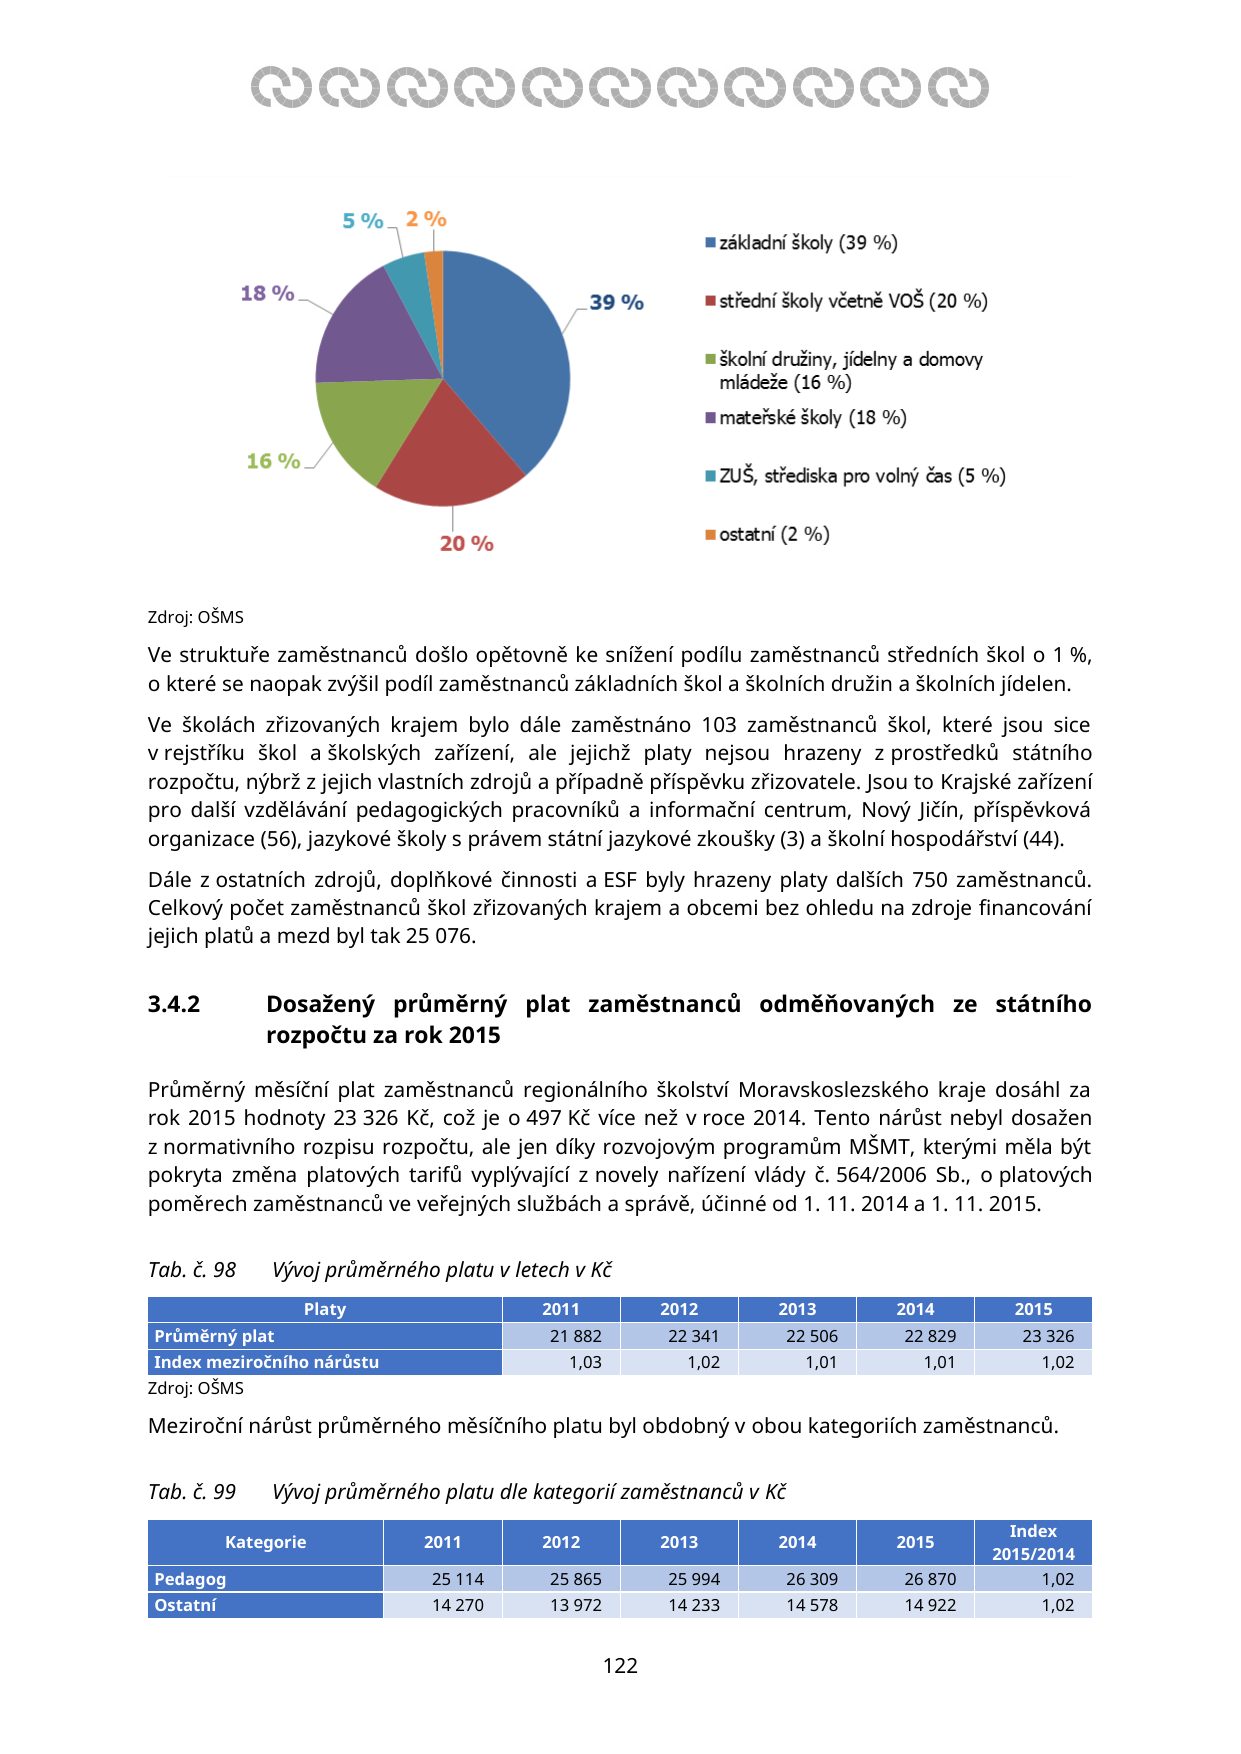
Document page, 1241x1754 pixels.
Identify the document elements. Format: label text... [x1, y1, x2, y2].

subtitle Dosažený průměrný plat zaměstnanců odměňovaných ze státního rozpočtu za rok 2015 [148, 987, 1092, 1050]
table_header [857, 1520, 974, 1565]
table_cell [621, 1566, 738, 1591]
picture [387, 67, 448, 108]
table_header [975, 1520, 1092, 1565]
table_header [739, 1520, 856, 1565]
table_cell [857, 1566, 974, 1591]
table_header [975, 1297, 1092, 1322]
text Dále z ostatních zdrojů, doplňkové činnosti a ESF byly hrazeny platy dalších 750 zaměstnanců. Celkový počet zaměstnanců škol zřizovaných krajem a obcemi bez ohledu na zdroje financování jejich platů a mezd byl tak 25 076. [148, 865, 1092, 950]
picture [657, 67, 718, 108]
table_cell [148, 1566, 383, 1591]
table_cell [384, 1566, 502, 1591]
text Ve školách zřizovaných krajem bylo dále zaměstnáno 103 zaměstnanců škol, které jsou sice v rejstříku škol a školských zařízení, ale jejichž platy nejsou hrazeny z prostředků státního rozpočtu, nýbrž z jejich vlastních zdrojů a případně příspěvku zřizovatele. Jsou to Krajské zařízení pro další vzdělávání pedagogických pracovníků a informační centrum, Nový Jičín, příspěvková organizace (56), jazykové školy s právem státní jazykové zkoušky (3) a školní hospodářství (44). [148, 710, 1092, 852]
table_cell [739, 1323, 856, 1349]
picture [793, 67, 854, 108]
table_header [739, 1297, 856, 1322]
picture [928, 67, 989, 108]
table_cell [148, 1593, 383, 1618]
picture [860, 67, 921, 108]
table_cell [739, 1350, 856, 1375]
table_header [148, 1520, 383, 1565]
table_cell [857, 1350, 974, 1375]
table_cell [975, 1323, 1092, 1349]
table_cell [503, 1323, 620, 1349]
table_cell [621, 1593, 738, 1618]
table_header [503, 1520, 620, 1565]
picture [251, 66, 312, 108]
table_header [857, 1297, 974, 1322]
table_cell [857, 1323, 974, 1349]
picture [162, 176, 1073, 579]
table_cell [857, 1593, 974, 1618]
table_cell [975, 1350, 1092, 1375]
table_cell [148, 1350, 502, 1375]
text Ve struktuře zaměstnanců došlo opětovně ke snížení podílu zaměstnanců středních škol o 1 %, o které se naopak zvýšil podíl zaměstnanců základních škol a školních družin a školních jídelen. [148, 641, 1092, 697]
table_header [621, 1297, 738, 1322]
text Vývoj průměrného platu dle kategorií zaměstnanců v Kč [148, 1477, 1092, 1506]
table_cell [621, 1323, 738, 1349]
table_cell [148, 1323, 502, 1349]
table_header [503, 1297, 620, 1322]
text Průměrný měsíční plat zaměstnanců regionálního školství Moravskoslezského kraje dosáhl za rok 2015 hodnoty 23 326 Kč, což je o 497 Kč více než v roce 2014. Tento nárůst nebyl dosažen z normativního rozpisu rozpočtu, ale jen díky rozvojovým programům MŠMT, kterými měla být pokryta změna platových tarifů vyplývající z novely nařízení vlády č. 564/2006 Sb., o platových poměrech zaměstnanců ve veřejných službách a správě, účinné od 1. 11. 2014 a 1. 11. 2015. [148, 1075, 1092, 1217]
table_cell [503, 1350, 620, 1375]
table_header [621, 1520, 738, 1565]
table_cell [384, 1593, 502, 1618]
picture [724, 67, 786, 108]
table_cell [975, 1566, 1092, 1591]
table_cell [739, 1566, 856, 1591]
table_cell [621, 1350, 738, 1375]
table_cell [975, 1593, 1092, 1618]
picture [522, 67, 583, 108]
text Zdroj: OŠMS [148, 1376, 1092, 1399]
picture [589, 67, 651, 108]
picture [319, 67, 380, 108]
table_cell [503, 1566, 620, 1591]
text Meziroční nárůst průměrného měsíčního platu byl obdobný v obou kategoriích zaměstnanců. [148, 1412, 1092, 1440]
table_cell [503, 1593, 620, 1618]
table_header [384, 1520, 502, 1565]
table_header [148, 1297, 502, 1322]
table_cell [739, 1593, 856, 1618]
picture [454, 67, 515, 108]
text Vývoj průměrného platu v letech v Kč [148, 1255, 1092, 1283]
